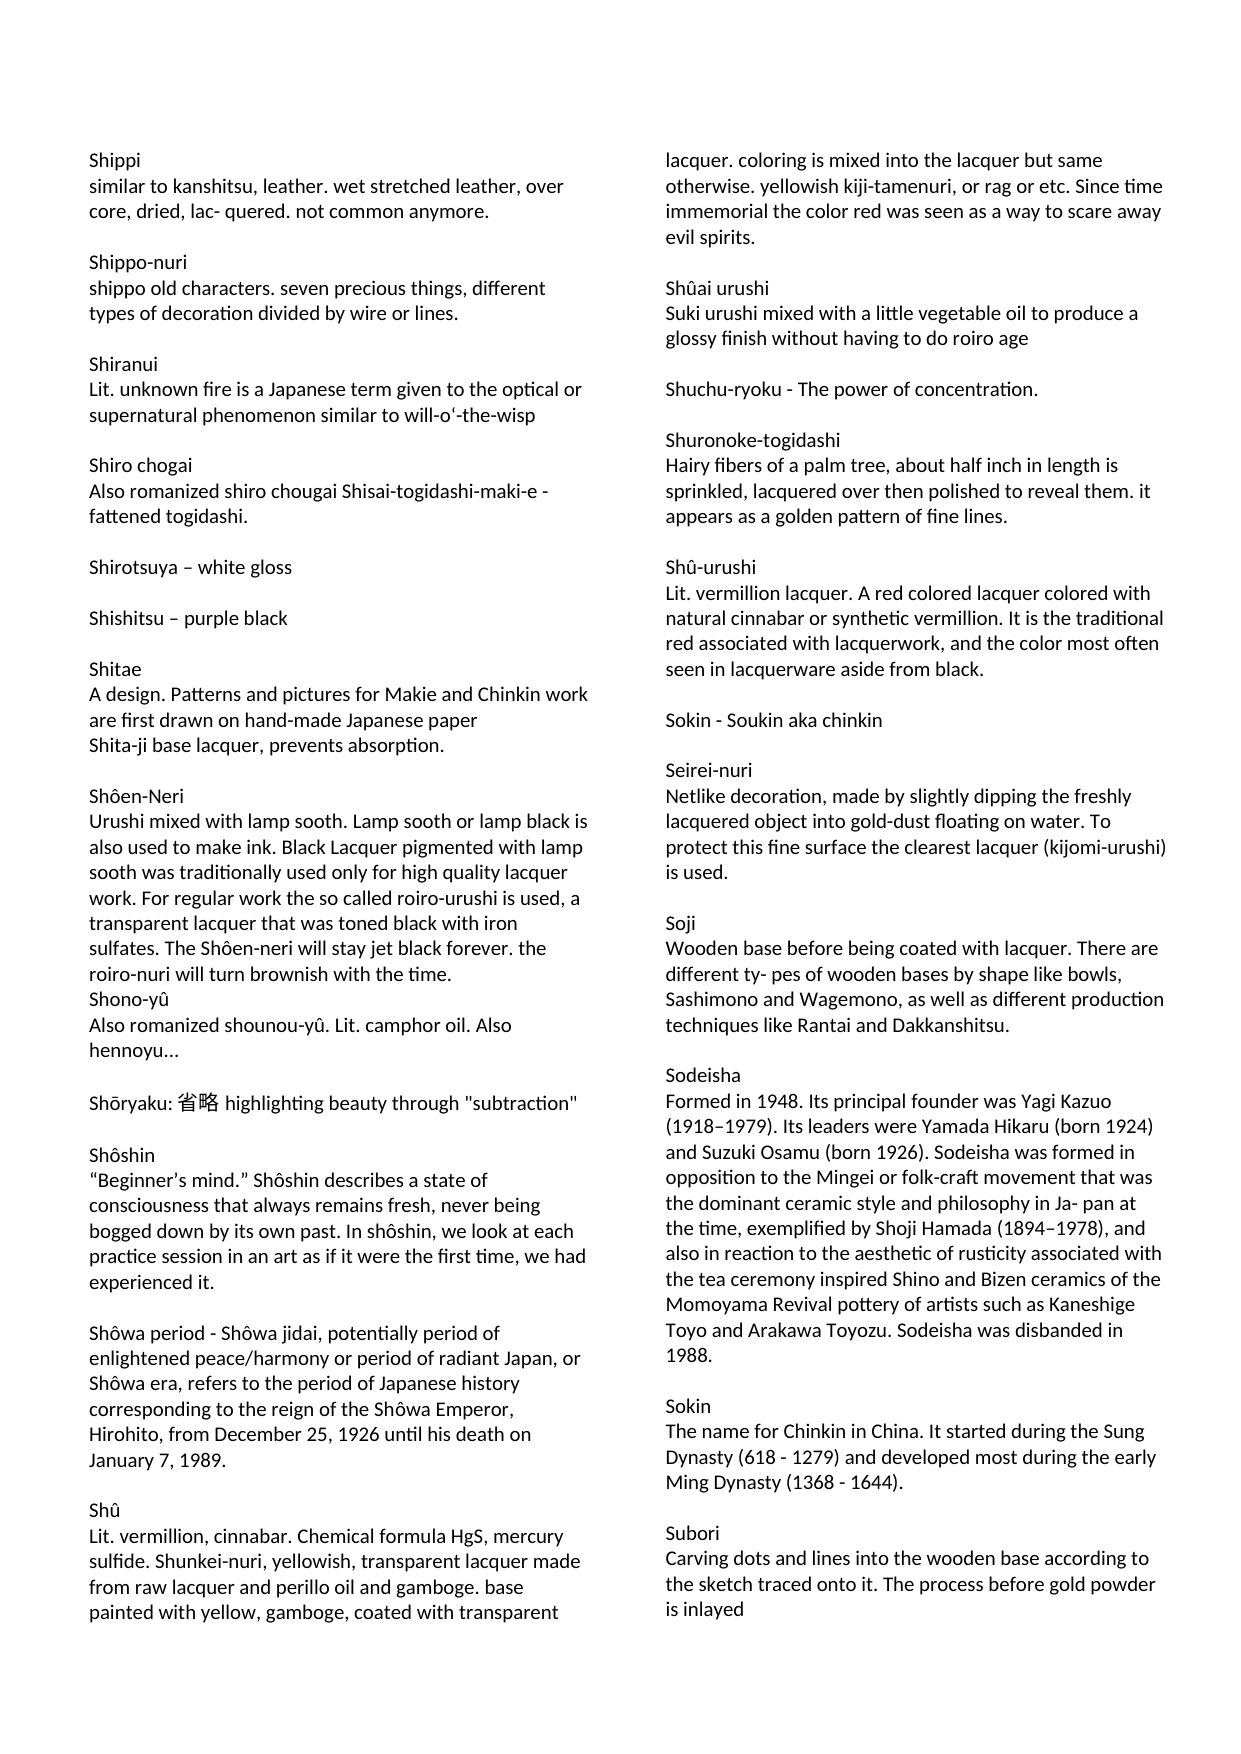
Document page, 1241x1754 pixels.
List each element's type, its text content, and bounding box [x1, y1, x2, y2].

text Shôen-Neri Urushi mixed with lamp sooth. Lamp sooth or lamp black is also used to make ink. Black Lacquer pigmented with lamp sooth was traditionally used only for high quality lacquer work. For regular work the so called roiro-urushi is used, a transparent lacquer that was toned black with iron sulfates. The Shôen-neri will stay jet black forever. the roiro-nuri will turn brownish with the time. [89, 783, 592, 986]
text Shōryaku: 省略 highlighting beauty through "subtraction" [89, 1088, 592, 1116]
text Shû-urushi Lit. vermillion lacquer. A red colored lacquer colored with natural cinnabar or synthetic vermillion. It is the traditional red associated with lacquerwork, and the color most often seen in lacquerware aside from black. [665, 529, 1168, 681]
text Shitae A design. Patterns and pictures for Makie and Chinkin work are first drawn on hand-made Japanese paper [89, 656, 592, 732]
text Shû Lit. vermillion, cinnabar. Chemical formula HgS, mercury sulfide. Shunkei-nuri, yellowish, transparent lacquer made from raw lacquer and perillo oil and gamboge. base painted with yellow, gamboge, coated with transparent lacquer. coloring is mixed into the lacquer but same otherwise. yellowish kiji-tamenuri, or rag or etc. Since time immemorial the color red was seen as a way to scare away evil spirits. [89, 1498, 592, 1625]
text Sokin The name for Chinkin in China. It started during the Sung Dynasty (618 - 1279) and developed most during the early Ming Dynasty (1368 - 1644). [665, 1393, 1168, 1495]
text Sokin - Soukin aka chinkin [665, 707, 1168, 732]
text Shôwa period - Shôwa jidai, potentially period of enlightened peace/harmony or period of radiant Japan, or Shôwa era, refers to the period of Japanese history corresponding to the reign of the Shôwa Emperor, Hirohito, from December 25, 1926 until his death on January 7, 1989. [89, 1320, 592, 1472]
text Shuchu-ryoku - The power of concentration. [665, 376, 1168, 402]
text Shuronoke-togidashi Hairy fibers of a palm tree, about half inch in length is sprinkled, lacquered over then polished to reveal them. it appears as a golden pattern of fine lines. [665, 427, 1168, 529]
text Shippi similar to kanshitsu, leather. wet stretched leather, over core, dried, lac- quered. not common anymore. [89, 148, 592, 224]
text Shôshin “Beginner’s mind.” Shôshin describes a state of consciousness that always remains fresh, never being bogged down by its own past. In shôshin, we look at each practice session in an art as if it were the first time, we had experienced it. [89, 1142, 592, 1294]
text Sodeisha Formed in 1948. Its principal founder was Yagi Kazuo (1918–1979). Its leaders were Yamada Hikaru (born 1924) and Suzuki Osamu (born 1926). Sodeisha was formed in opposition to the Mingei or folk-craft movement that was the dominant ceramic style and philosophy in Ja- pan at the time, exemplified by Shoji Hamada (1894–1978), and also in reaction to the aesthetic of rusticity associated with the tea ceremony inspired Shino and Bizen ceramics of the Momoyama Revival pottery of artists such as Kaneshige Toyo and Arakawa Toyozu. Sodeisha was disbanded in 1988. [665, 1063, 1168, 1368]
text Subori Carving dots and lines into the wooden base according to the sketch traced onto it. The process before gold powder is inlayed [665, 1520, 1168, 1622]
text Shiranui Lit. unknown fire is a Japanese term given to the optical or supernatural phenomenon similar to will-o‘-the-wisp [89, 351, 592, 427]
text Shippo-nuri shippo old characters. seven precious things, different types of decoration divided by wire or lines. [89, 249, 592, 326]
text Shita-ji base lacquer, prevents absorption. [89, 732, 592, 758]
text Shûai urushi Suki urushi mixed with a little vegetable oil to produce a glossy finish without having to do roiro age [665, 275, 1168, 351]
text Shû Lit. vermillion, cinnabar. Chemical formula HgS, mercury sulfide. Shunkei-nuri, yellowish, transparent lacquer made from raw lacquer and perillo oil and gamboge. base painted with yellow, gamboge, coated with transparent lacquer. coloring is mixed into the lacquer but same otherwise. yellowish kiji-tamenuri, or rag or etc. Since time immemorial the color red was seen as a way to scare away evil spirits. [665, 148, 1168, 249]
text Shirotsuya – white gloss [89, 554, 592, 580]
text Soji Wooden base before being coated with lacquer. There are different ty- pes of wooden bases by shape like bowls, Sashimono and Wagemono, as well as different production techniques like Rantai and Dakkanshitsu. [665, 910, 1168, 1037]
text Seirei-nuri Netlike decoration, made by slightly dipping the freshly lacquered object into gold-dust floating on water. To protect this fine surface the clearest lacquer (kijomi-urushi) is used. [665, 758, 1168, 885]
text Also romanized shiro chougai Shisai-togidashi-maki-e - fattened togidashi. [89, 478, 592, 529]
text Shishitsu – purple black [89, 605, 592, 631]
text Shono-yû Also romanized shounou-yû. Lit. camphor oil. Also hennoyu... [89, 986, 592, 1063]
text Shiro chogai [89, 453, 592, 478]
